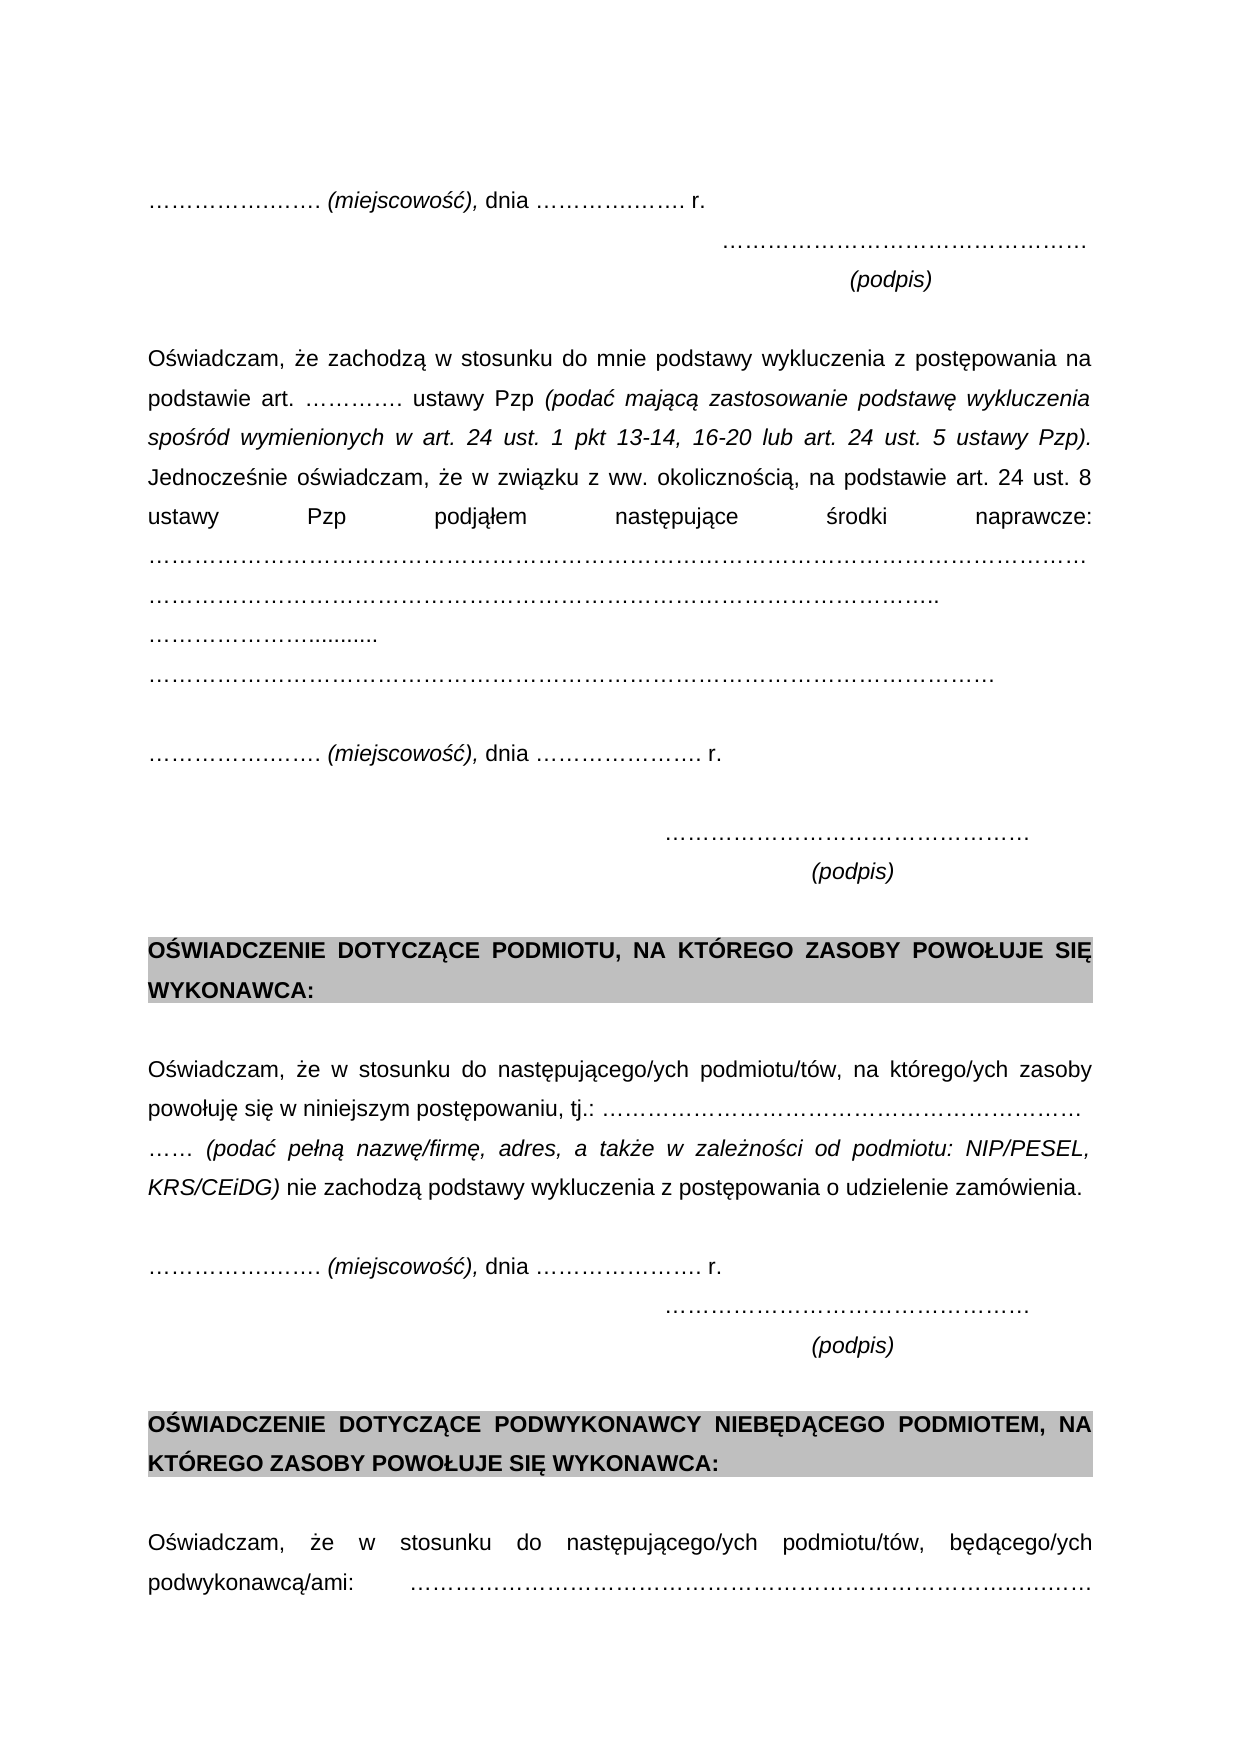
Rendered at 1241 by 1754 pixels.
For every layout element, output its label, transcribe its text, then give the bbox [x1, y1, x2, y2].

text ………………………………………… [148, 819, 1093, 845]
text …………………………………………………………………………………………..…………………...........………………………………………………………………………………………………… [148, 582, 1093, 687]
text (podpis) [738, 1332, 1093, 1358]
text OŚWIADCZENIE DOTYCZĄCE PODMIOTU, NA KTÓREGO ZASOBY POWOŁUJE SIĘ WYKONAWCA: [148, 937, 1093, 1003]
text ………………………………………… [148, 227, 1093, 253]
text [148, 1529, 1093, 1595]
text (podpis) [738, 858, 1093, 884]
text Oświadczam, że w stosunku do następującego/ych podmiotu/tów, na którego/ych zasoby powołuję się w niniejszym postępowaniu, tj.: …………………………………………………………… (podać pełną nazwę/firmę, adres, a także w zależności od podmiotu: NIP/PESEL, KRS/CEiDG) nie zachodzą podstawy wykluczenia z postępowania o udzielenie zamówienia. [148, 1056, 1093, 1200]
text …………….……. (miejscowość), dnia …………………. r. [148, 1253, 1093, 1279]
text Oświadczam, że zachodzą w stosunku do mnie podstawy wykluczenia z postępowania na podstawie art. …………. ustawy Pzp (podać mającą zastosowanie podstawę wykluczenia spośród wymienionych w art. 24 ust. 1 pkt 13-14, 16-20 lub art. 24 ust. 5 ustawy Pzp). Jednocześnie oświadczam, że w związku z ww. okolicznością, na podstawie art. 24 ust. 8 ustawy Pzp podjąłem następujące środki naprawcze: …………………………………………………………………………………………………………… [148, 345, 1093, 569]
text (podpis) [738, 266, 1093, 292]
text …………….……. (miejscowość), dnia …………………. r. [148, 740, 1093, 766]
text OŚWIADCZENIE DOTYCZĄCE PODWYKONAWCY NIEBĘDĄCEGO PODMIOTEM, NA KTÓREGO ZASOBY POWOŁUJE SIĘ WYKONAWCA: [148, 1411, 1093, 1477]
text …………….……. (miejscowość), dnia ………….……. r. [148, 187, 1093, 213]
text ………………………………………… [148, 1292, 1093, 1319]
